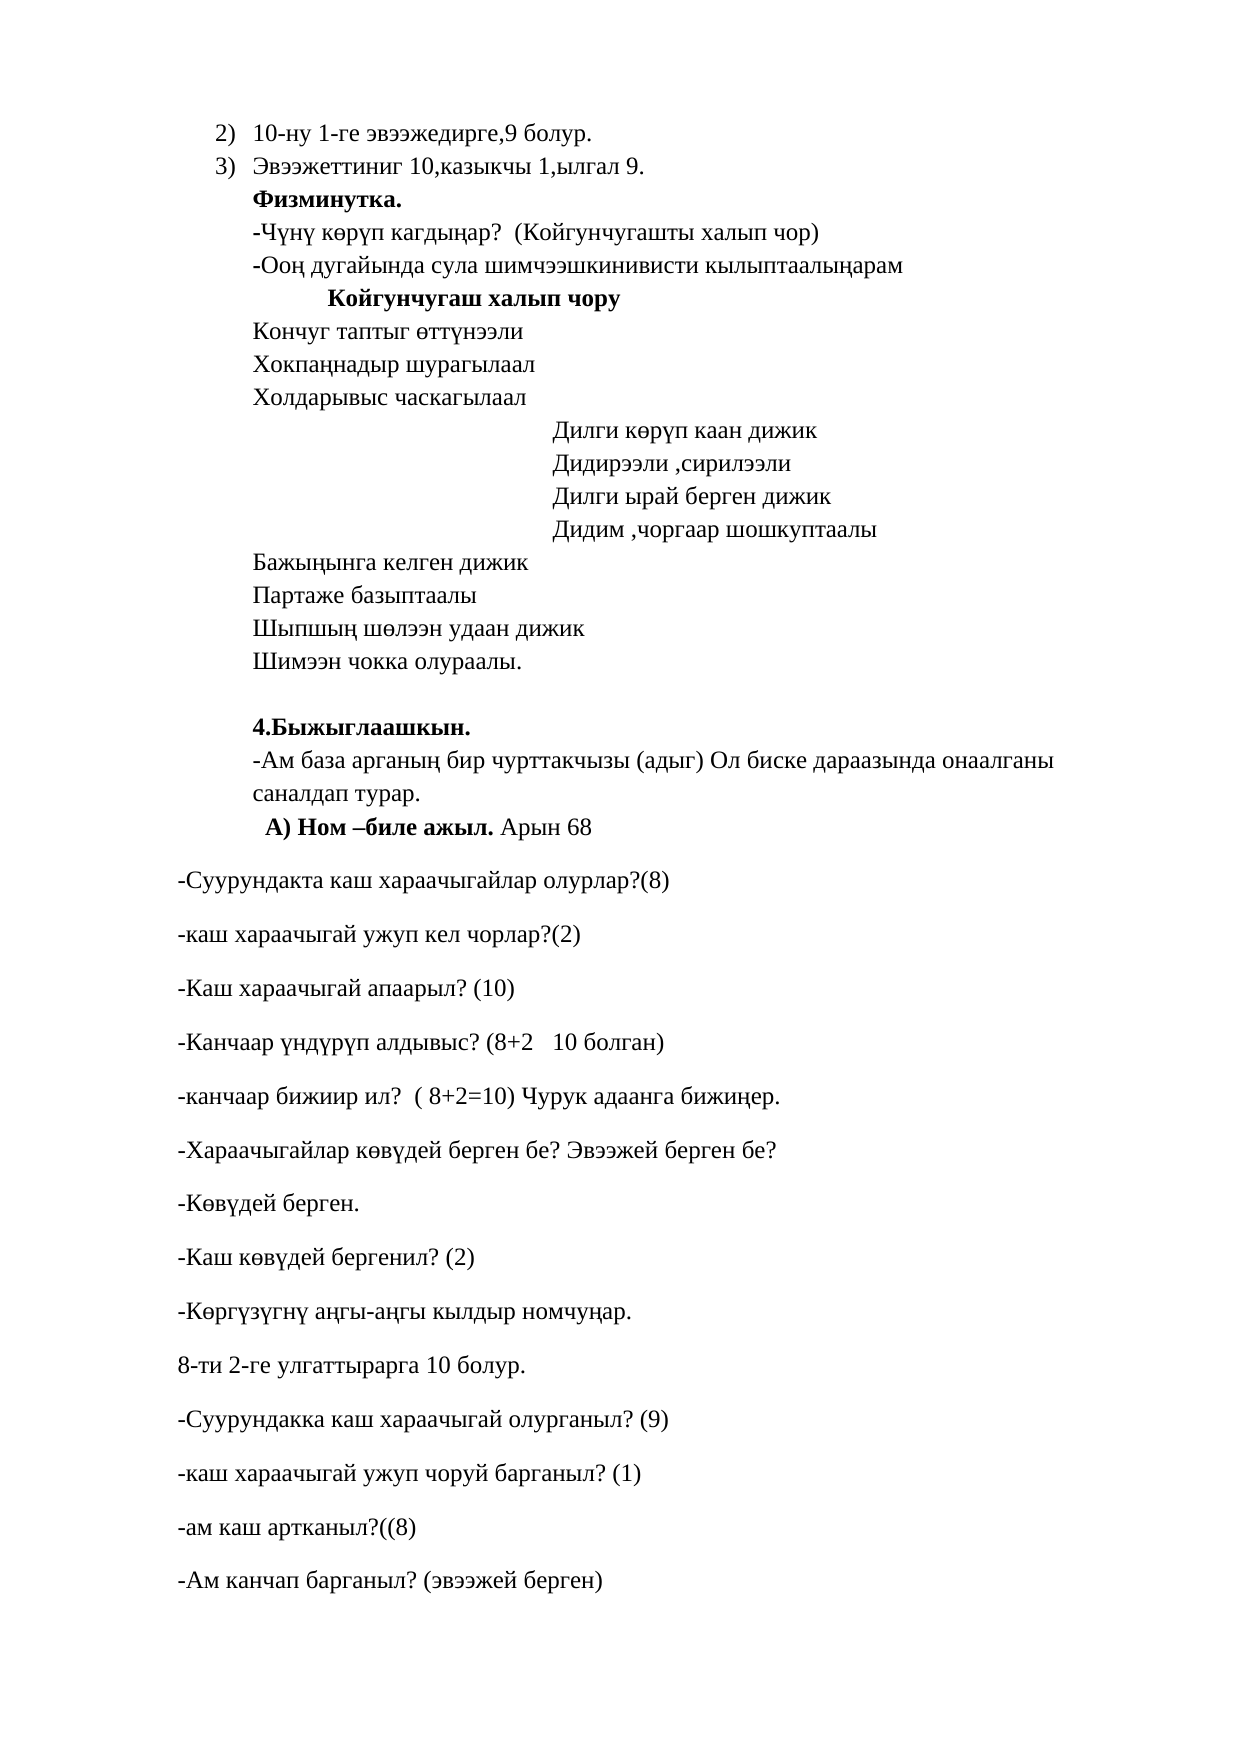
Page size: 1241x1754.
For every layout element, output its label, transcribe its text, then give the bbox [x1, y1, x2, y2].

list Койгунчугаш халып чору [252, 283, 1152, 312]
text -Хараачыгайлар көвүдей берген бе? Эвээжей берген бе? [177, 1135, 1152, 1163]
list А) Ном –биле ажыл. Арын 68 [252, 812, 1152, 840]
list Кончуг таптыг өттүнээли [252, 316, 1152, 345]
list Дидирээли ,сирилээли [252, 448, 1152, 477]
list -Ам база арганың бир чурттакчызы (адыг) Ол биске дараазында онаалганы саналдап турар. [252, 746, 1152, 807]
list Дилги көрүп каан дижик [252, 415, 1152, 444]
text -Көргүзүгнү аңгы-аңгы кылдыр номчуңар. [177, 1296, 1152, 1325]
list Холдарывыс часкагылаал [252, 382, 1152, 411]
list Хокпаңнадыр шурагылаал [252, 349, 1152, 378]
text -Көвүдей берген. [177, 1188, 1152, 1217]
list -Ооң дугайында сула шимчээшкинивисти кылыптаалыңарам [252, 250, 1152, 279]
list Физминутка. [252, 184, 1152, 213]
list 4.Быжыглаашкын. [252, 712, 1152, 741]
list Шыпшың шөлээн удаан дижик [252, 613, 1152, 642]
list Дилги ырай берген дижик [252, 481, 1152, 510]
text -ам каш артканыл?((8) [177, 1512, 1152, 1540]
list Дидим ,чоргаар шошкуптаалы [252, 514, 1152, 543]
text -канчаар бижиир ил? ( 8+2=10) Чурук адаанга бижиңер. [177, 1081, 1152, 1109]
list -Чүнү көрүп кагдыңар? (Койгунчугашты халып чор) [252, 217, 1152, 246]
list Бажыңынга келген дижик [252, 547, 1152, 576]
text -Ам канчап барганыл? (эвээжей берген) [177, 1566, 1152, 1594]
list Эвээжеттиниг 10,казыкчы 1,ылгал 9. [215, 151, 1152, 180]
text -каш хараачыгай ужуп чоруй барганыл? (1) [177, 1458, 1152, 1487]
list Партаже базыптаалы [252, 580, 1152, 609]
text 8-ти 2-ге улгаттырарга 10 болур. [177, 1350, 1152, 1379]
list 10-ну 1-ге эвээжедирге,9 болур. [215, 118, 1152, 147]
text -Суурундакта каш хараачыгайлар олурлар?(8) [177, 865, 1152, 894]
text -каш хараачыгай ужуп кел чорлар?(2) [177, 919, 1152, 948]
text -Канчаар үндүрүп алдывыс? (8+2 10 болган) [177, 1027, 1152, 1056]
text -Каш көвүдей бергенил? (2) [177, 1242, 1152, 1271]
text -Суурундакка каш хараачыгай олурганыл? (9) [177, 1404, 1152, 1433]
text -Каш хараачыгай апаарыл? (10) [177, 973, 1152, 1002]
list Шимээн чокка олураалы. [252, 646, 1152, 675]
